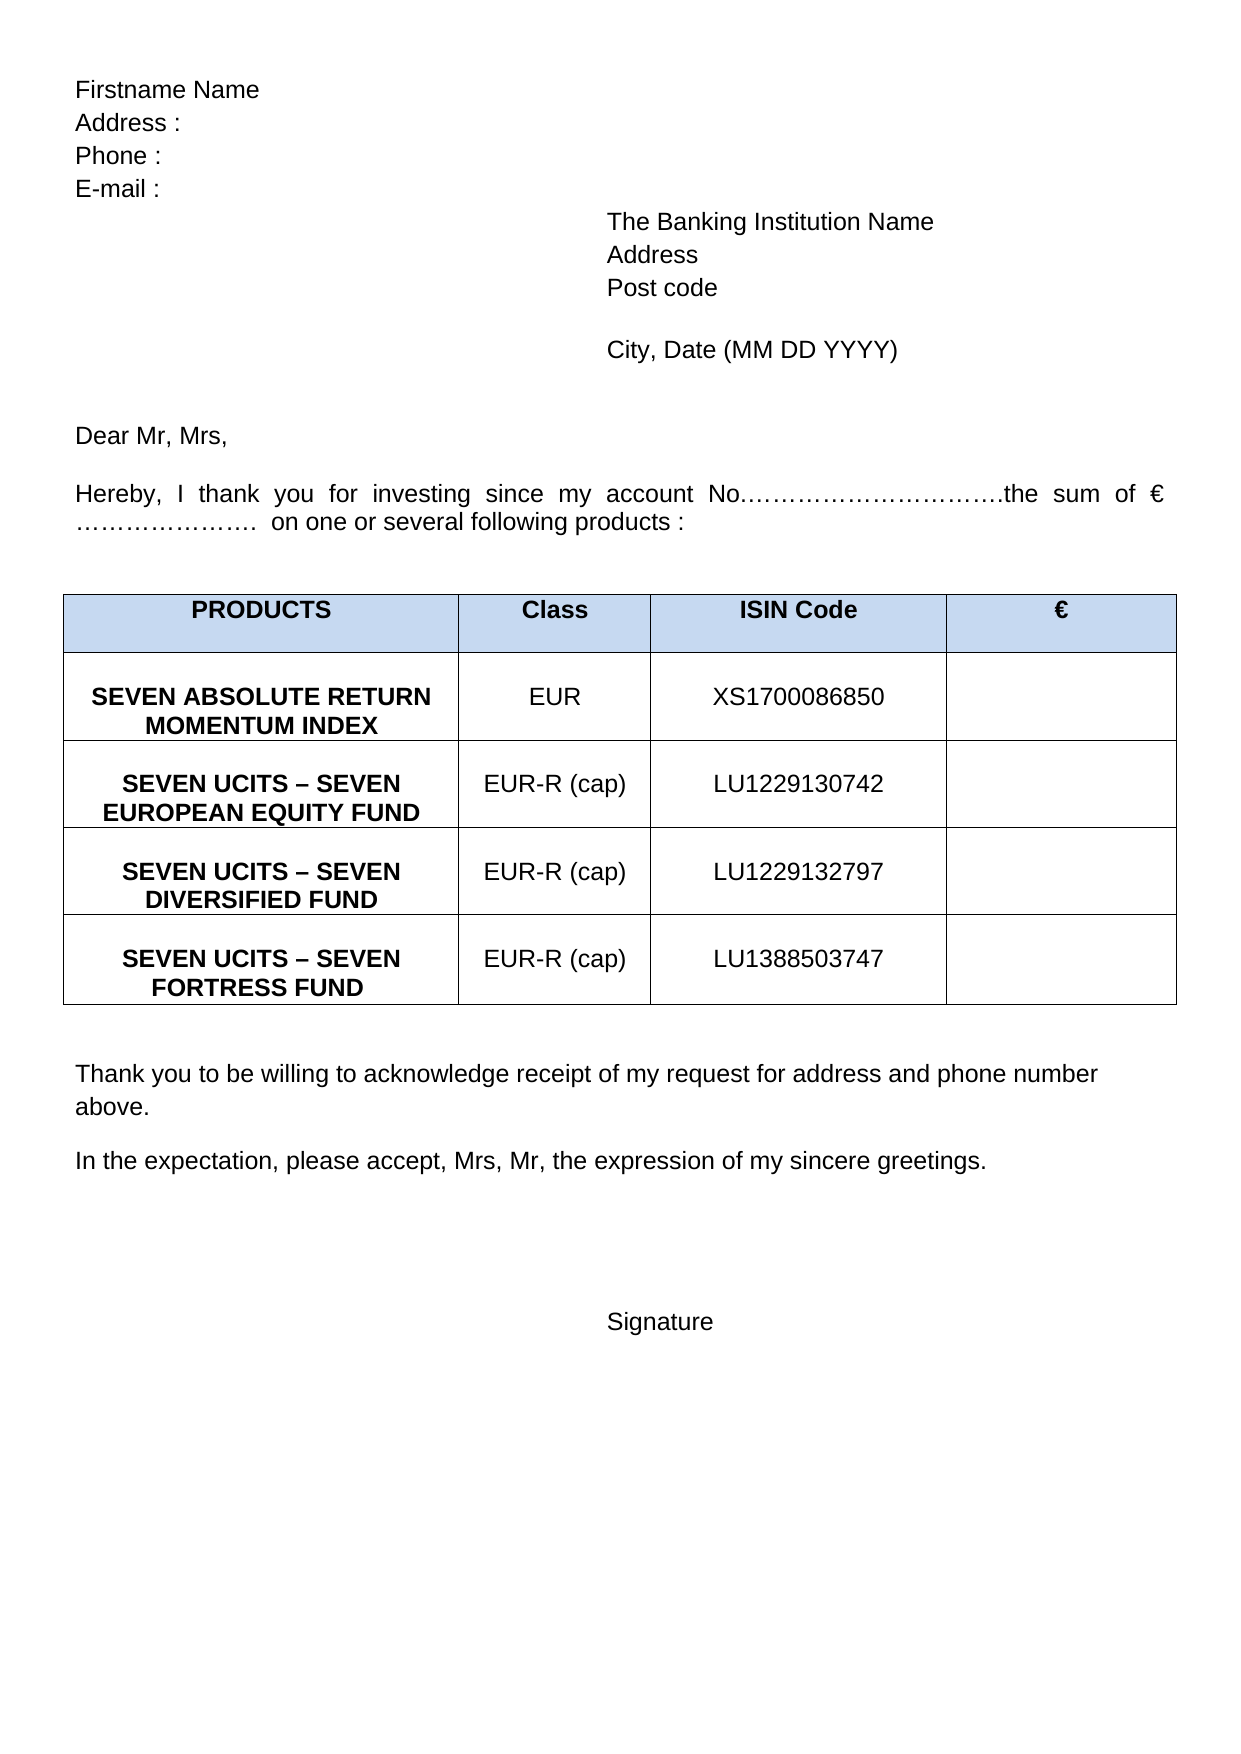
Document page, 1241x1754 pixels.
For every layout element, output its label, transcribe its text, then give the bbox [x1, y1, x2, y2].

table_cell XS1700086850 [651, 653, 946, 739]
text Post code [75, 273, 1165, 302]
text Thank you to be willing to acknowledge receipt of my request for address and phone number above. [75, 1059, 1165, 1121]
text Phone : [75, 141, 1165, 170]
text E-mail : [75, 174, 1165, 203]
table_cell SEVEN UCITS – SEVEN DIVERSIFIED FUND [64, 828, 458, 914]
table_cell EUR-R (cap) [459, 828, 650, 914]
text In the expectation, please accept, Mrs, Mr, the expression of my sincere greetings. [75, 1146, 1165, 1174]
table_cell [947, 741, 1176, 827]
table_cell [947, 653, 1176, 739]
table_cell EUR-R (cap) [459, 741, 650, 827]
table_cell [947, 828, 1176, 914]
table_cell EUR-R (cap) [459, 915, 650, 1004]
text Address : [75, 108, 1165, 137]
table_cell SEVEN ABSOLUTE RETURN MOMENTUM INDEX [64, 653, 458, 739]
text Hereby, I thank you for investing since my account No.………………………….the sum of €…………………. on one or several following products : [75, 479, 1165, 536]
table_cell EUR [459, 653, 650, 739]
table_cell [947, 915, 1176, 1004]
text The Banking Institution Name [75, 207, 1165, 236]
table_cell LU1388503747 [651, 915, 946, 1004]
text Dear Mr, Mrs, [75, 421, 1165, 450]
table_header € [947, 595, 1176, 652]
table_cell LU1229130742 [651, 741, 946, 827]
table_cell LU1229132797 [651, 828, 946, 914]
table_header ISIN Code [651, 595, 946, 652]
table_cell SEVEN UCITS – SEVEN EUROPEAN EQUITY FUND [64, 741, 458, 827]
table_header PRODUCTS [64, 595, 458, 652]
table_cell SEVEN UCITS – SEVEN FORTRESS FUND [64, 915, 458, 1004]
text Firstname Name [75, 75, 1165, 104]
text Address [75, 240, 1165, 269]
table_header Class [459, 595, 650, 652]
text City, Date (MM DD YYYY) [75, 335, 1165, 364]
text Signature [75, 1307, 1165, 1336]
